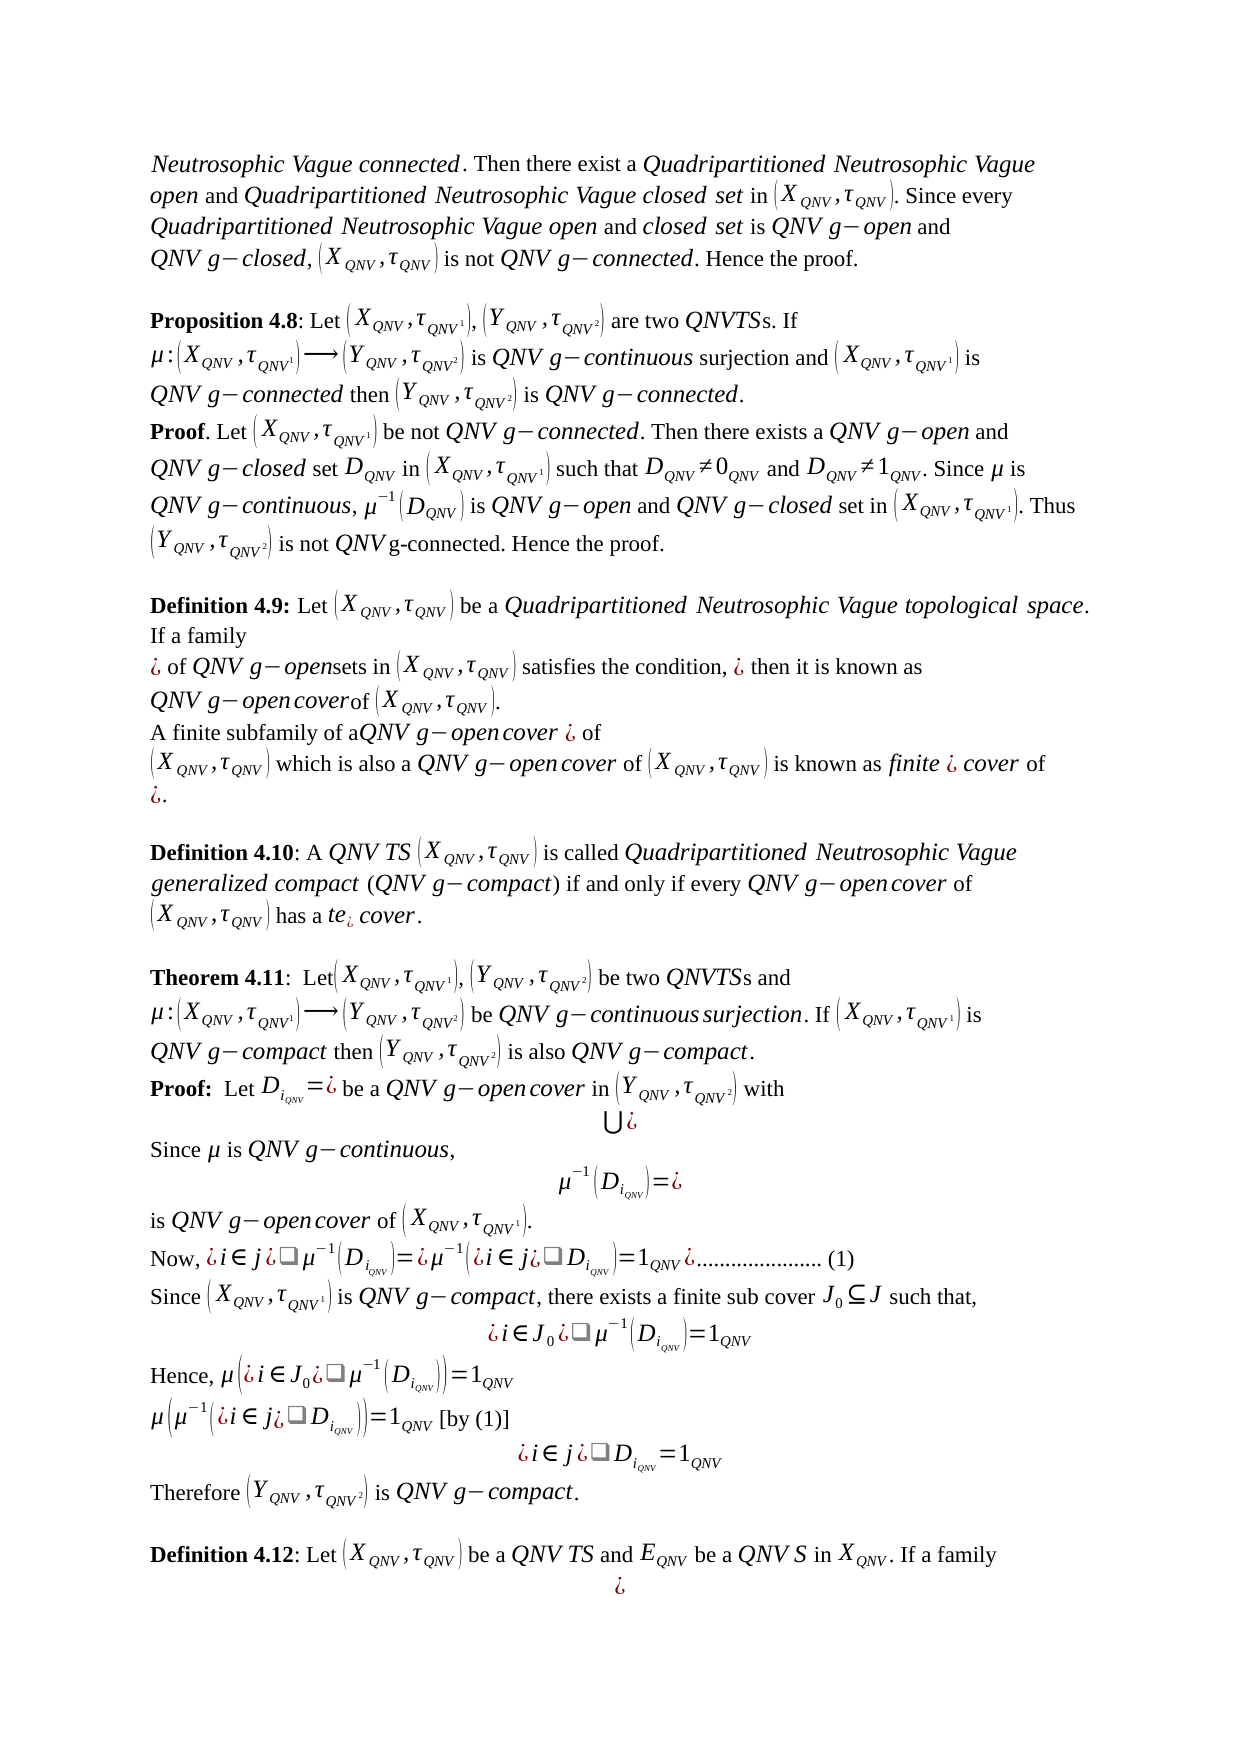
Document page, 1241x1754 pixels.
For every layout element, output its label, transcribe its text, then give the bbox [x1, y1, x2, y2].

text . [150, 781, 1090, 809]
text Therefore is . [150, 1473, 1090, 1511]
text of sets in satisfies the condition, then it is known asof . [150, 649, 1090, 718]
text Definition 4.10: A is called () if and only if every of has a . [150, 835, 1090, 932]
text Definition 4.9: Let be a . If a family [150, 588, 1090, 649]
text Proposition 4.8: Let , are two s. If is surjection and is then is . [150, 302, 1090, 413]
text Now, ...................... (1) [150, 1239, 1090, 1278]
text Since is , [150, 1135, 1090, 1163]
text Definition 4.12: Let be a and be a in . If a family [150, 1537, 1090, 1572]
text Since is , there exists a finite sub cover such that, [150, 1278, 1090, 1315]
text Proof: Let be a in with [150, 1070, 1090, 1107]
text Proof. Let be not . Then there exists a and set in such that and . Since is , is and set in . Thus is not g-connected. Hence the proof. [150, 413, 1090, 561]
text Theorem 4.11: Let, be two s and be . If is then is also . [150, 959, 1090, 1070]
text Hence, [150, 1354, 1090, 1397]
text [by (1)] [150, 1397, 1090, 1440]
text is of . [150, 1202, 1090, 1239]
text which is also a of is known as of [150, 746, 1090, 781]
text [150, 150, 1090, 275]
text A finite subfamily of a of [150, 718, 1090, 746]
